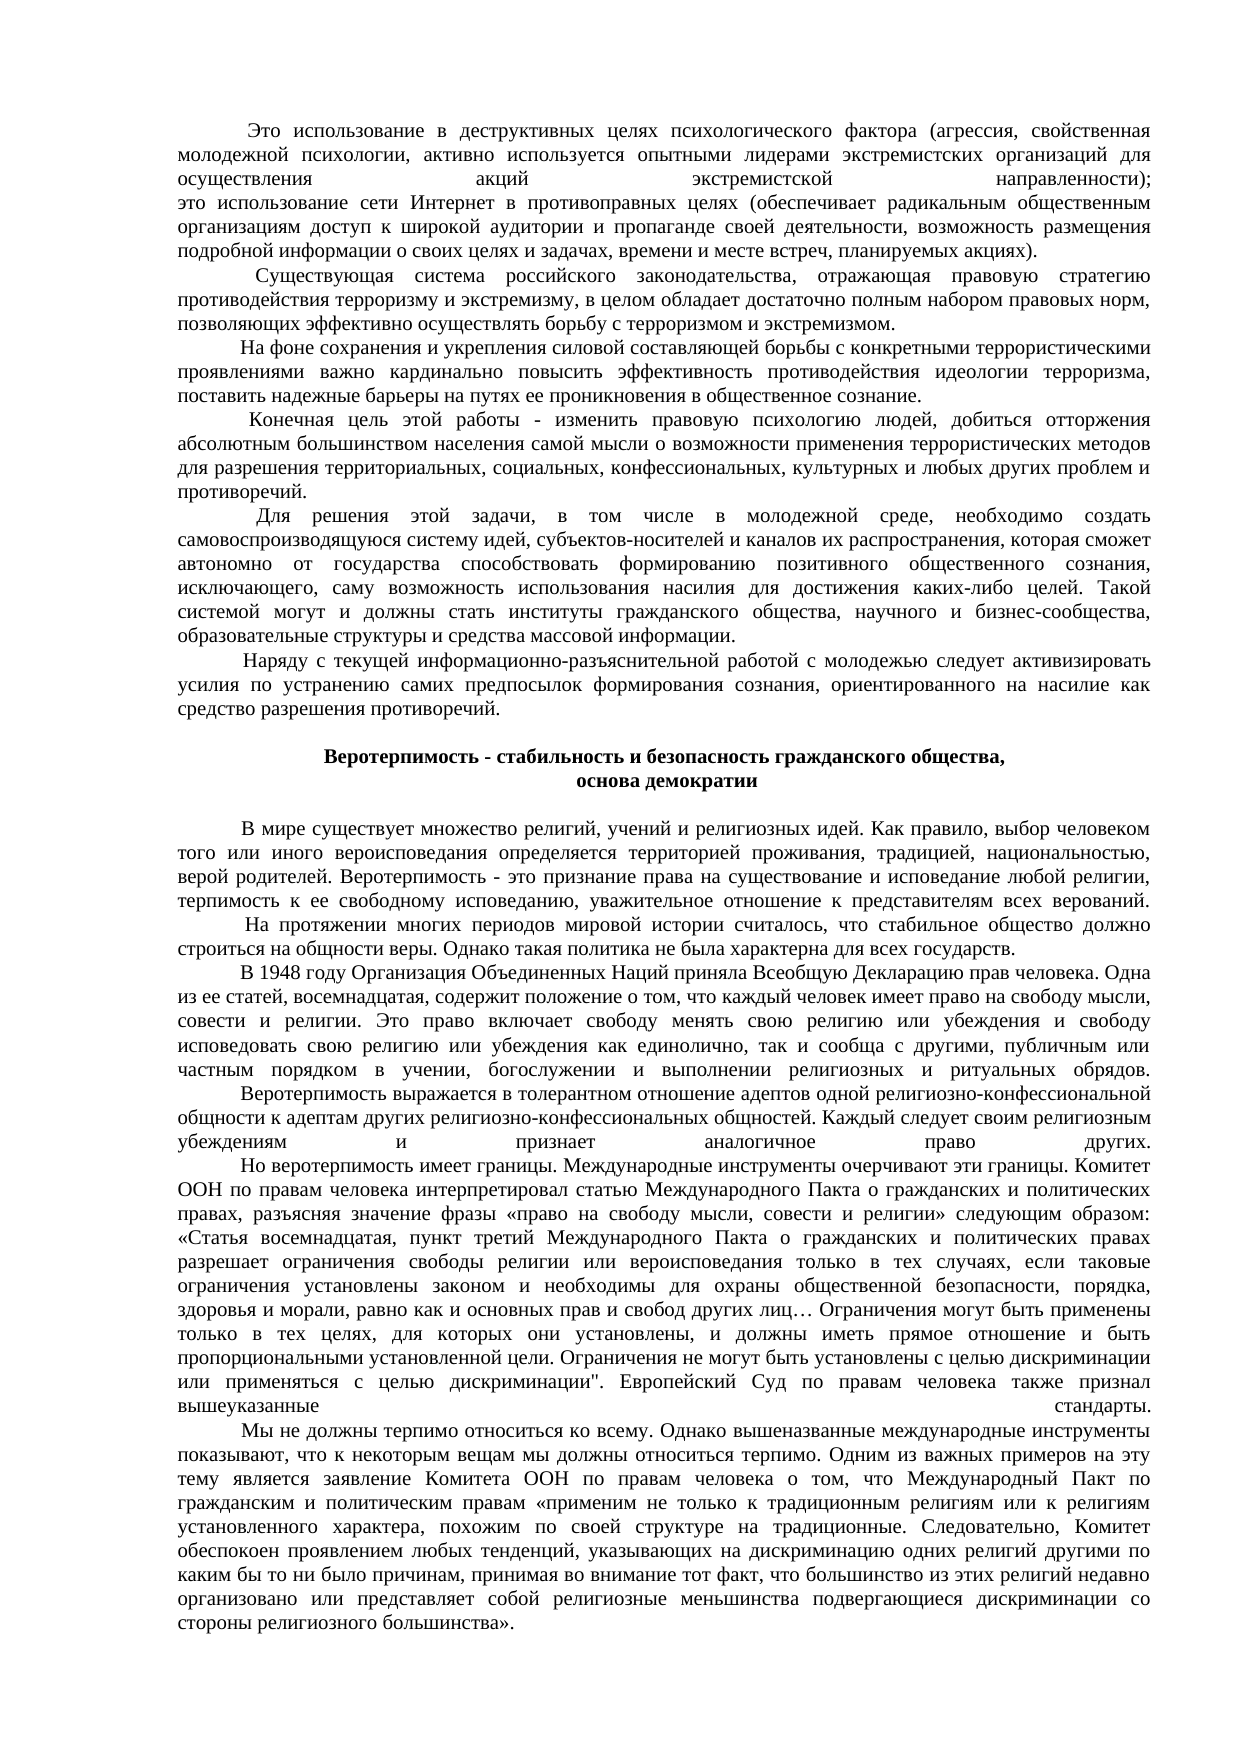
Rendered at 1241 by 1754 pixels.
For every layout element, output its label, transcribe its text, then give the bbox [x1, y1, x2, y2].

text Конечная цель этой работы - изменить правовую психологию людей, добиться отторжения абсолютным большинством населения самой мысли о возможности применения террористических методов для разрешения территориальных, социальных, конфессиональных, культурных и любых других проблем и противоречий. Для решения этой задачи, в том числе в молодежной среде, необходимо создать самовоспроизводящуюся систему идей, субъектов-носителей и каналов их распространения, которая сможет автономно от государства способствовать формированию позитивного общественного сознания, исключающего, саму возможность использования насилия для достижения каких-либо целей. Такой системой могут и должны стать институты гражданского общества, научного и бизнес-сообщества, образовательные структуры и средства массовой информации. [177, 407, 1152, 647]
text На фоне сохранения и укрепления силовой составляющей борьбы с конкретными террористическими проявлениями важно кардинально повысить эффективность противодействия идеологии терроризма, поставить надежные барьеры на путях ее проникновения в общественное сознание. [177, 335, 1152, 407]
text Наряду с текущей информационно-разъяснительной работой с молодежью следует активизировать усилия по устранению самих предпосылок формирования сознания, ориентированного на насилие как средство разрешения противоречий. [177, 647, 1152, 720]
text Веротерпимость - стабильность и безопасность гражданского общества, [177, 744, 1152, 768]
text основа демократии [177, 768, 1152, 792]
text В мире существует множество религий, учений и религиозных идей. Как правило, выбор человеком того или иного вероисповедания определяется территорией проживания, традицией, национальностью, верой родителей. Веротерпимость - это признание права на существование и исповедание любой религии, терпимость к ее свободному исповеданию, уважительное отношение к представителям всех верований. На протяжении многих периодов мировой истории считалось, что стабильное общество должно строиться на общности веры. Однако такая политика не была характерна для всех государств. [177, 816, 1152, 960]
text Это использование в деструктивных целях психологического фактора (агрессия, свойственная молодежной психологии, активно используется опытными лидерами экстремистских организаций для осуществления акций экстремистской направленности); это использование сети Интернет в противоправных целях (обеспечивает радикальным общественным организациям доступ к широкой аудитории и пропаганде своей деятельности, возможность размещения подробной информации о своих целях и задачах, времени и месте встреч, планируемых акциях). [177, 118, 1152, 262]
text В 1948 году Организация Объединенных Наций приняла Всеобщую Декларацию прав человека. Одна из ее статей, восемнадцатая, содержит положение о том, что каждый человек имеет право на свободу мысли, совести и религии. Это право включает свободу менять свою религию или убеждения и свободу исповедовать свою религию или убеждения как единолично, так и сообща с другими, публичным или частным порядком в учении, богослужении и выполнении религиозных и ритуальных обрядов. Веротерпимость выражается в толерантном отношение адептов одной религиозно-конфессиональной общности к адептам других религиозно-конфессиональных общностей. Каждый следует своим религиозным убеждениям и признает аналогичное право других. Но веротерпимость имеет границы. Международные инструменты очерчивают эти границы. Комитет ООН по правам человека интерпретировал статью Международного Пакта о гражданских и политических правах, разъясняя значение фразы «право на свободу мысли, совести и религии» следующим образом: «Статья восемнадцатая, пункт третий Международного Пакта о гражданских и политических правах разрешает ограничения свободы религии или вероисповедания только в тех случаях, если таковые ограничения установлены законом и необходимы для охраны общественной безопасности, порядка, здоровья и морали, равно как и основных прав и свобод других лиц… Ограничения могут быть применены только в тех целях, для которых они установлены, и должны иметь прямое отношение и быть пропорциональными установленной цели. Ограничения не могут быть установлены с целью дискриминации или применяться с целью дискриминации". Европейский Суд по правам человека также признал вышеуказанные стандарты. Мы не должны терпимо относиться ко всему. Однако вышеназванные международные инструменты показывают, что к некоторым вещам мы должны относиться терпимо. Одним из важных примеров на эту тему является заявление Комитета ООН по правам человека о том, что Международный Пакт по гражданским и политическим правам «применим не только к традиционным религиям или к религиям установленного характера, похожим по своей структуре на традиционные. Следовательно, Комитет обеспокоен проявлением любых тенденций, указывающих на дискриминацию одних религий другими по каким бы то ни было причинам, принимая во внимание тот факт, что большинство из этих религий недавно организовано или представляет собой религиозные меньшинства подвергающиеся дискриминации со стороны религиозного большинства». [177, 960, 1152, 1634]
text Существующая система российского законодательства, отражающая правовую стратегию противодействия терроризму и экстремизму, в целом обладает достаточно полным набором правовых норм, позволяющих эффективно осуществлять борьбу с терроризмом и экстремизмом. [177, 262, 1152, 335]
